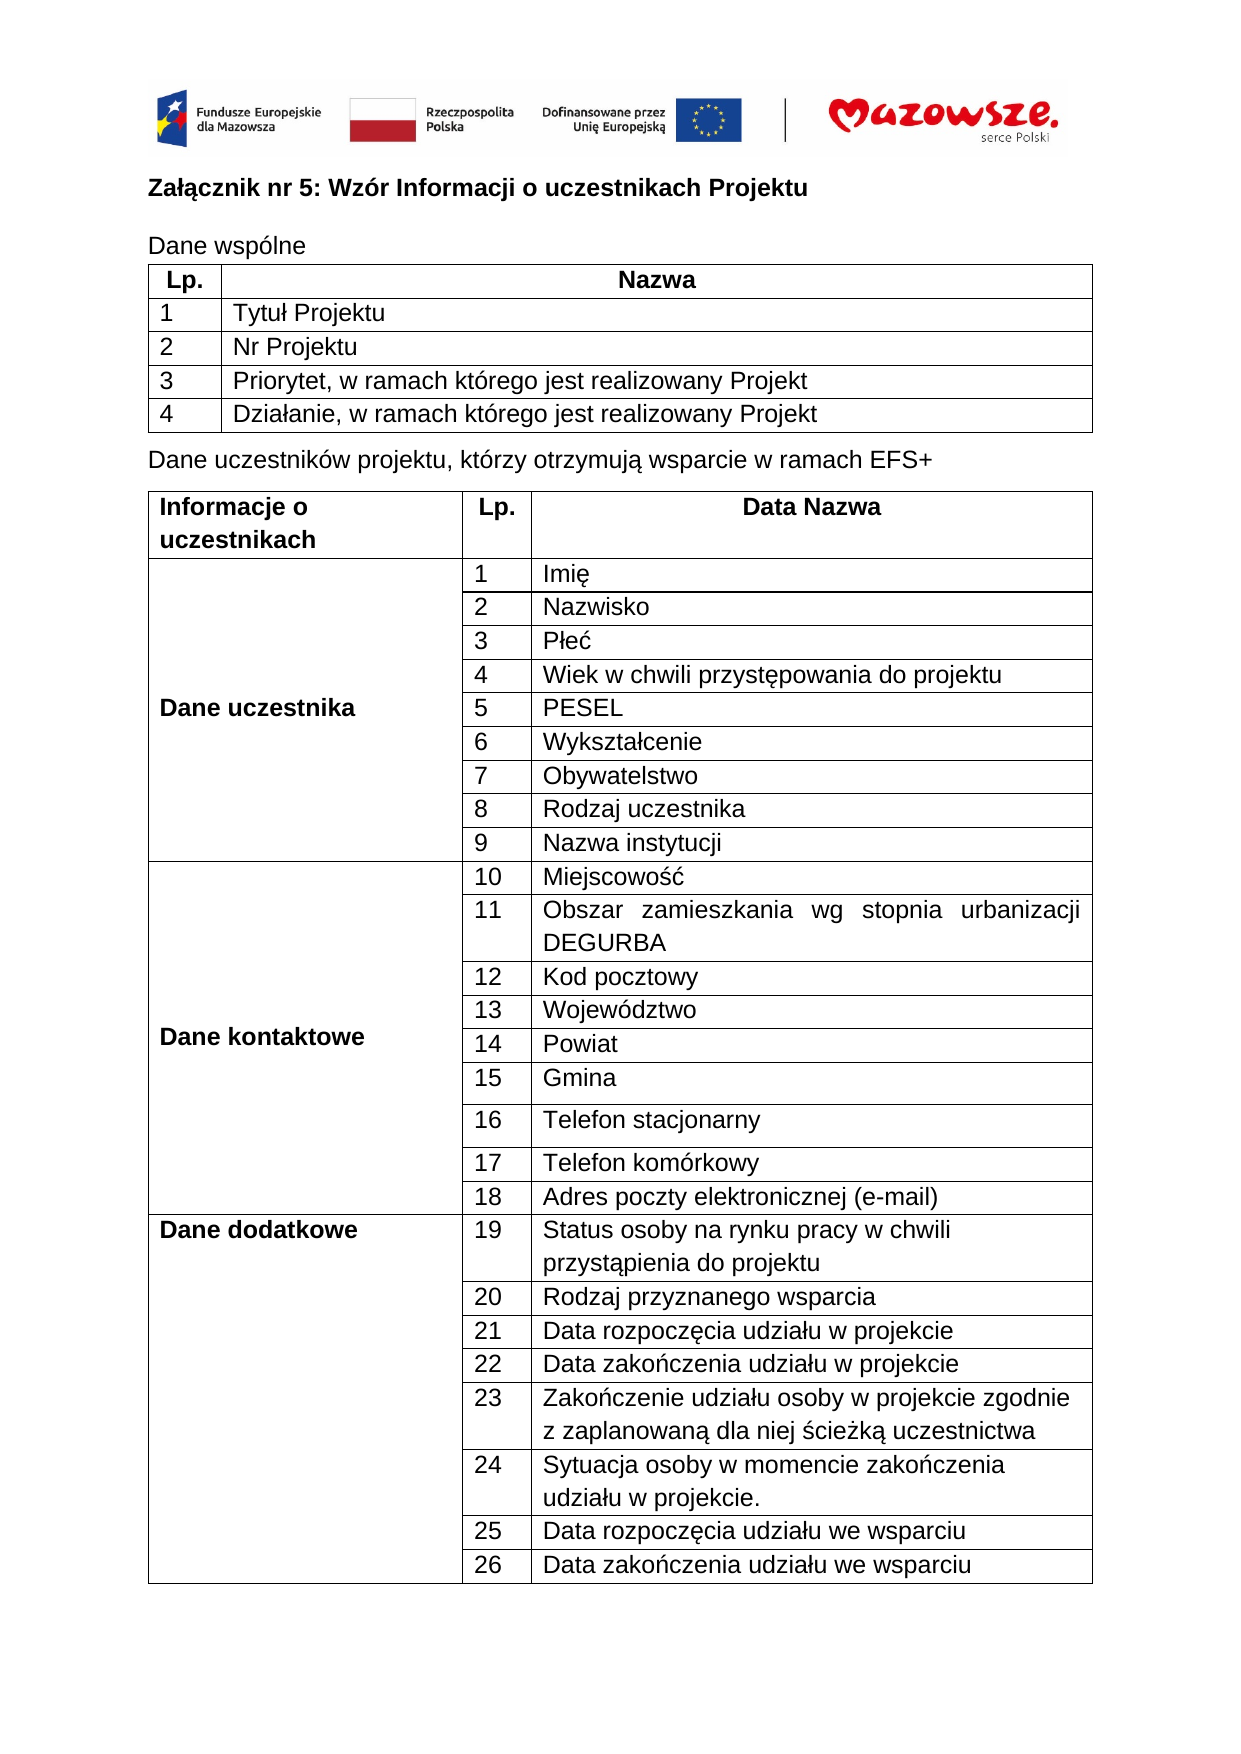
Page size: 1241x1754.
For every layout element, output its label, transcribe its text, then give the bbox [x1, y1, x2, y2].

table_cell 16 [463, 1105, 531, 1147]
table_cell Telefon komórkowy [532, 1148, 1092, 1181]
table_cell Nr Projektu [222, 332, 1092, 365]
table_cell Imię [532, 559, 1092, 591]
table_cell Zakończenie udziału osoby w projekcie zgodnie z zaplanowaną dla niej ścieżką uczestnictwa [532, 1383, 1092, 1448]
table_cell 9 [463, 828, 531, 861]
table_cell Gmina [532, 1063, 1092, 1104]
table_cell Data zakończenia udziału we wsparciu [532, 1550, 1092, 1582]
table_cell 20 [463, 1282, 531, 1314]
table_cell Miejscowość [532, 862, 1092, 894]
table_cell 2 [149, 332, 221, 365]
table_cell 5 [463, 693, 531, 726]
table_cell Adres poczty elektronicznej (e-mail) [532, 1182, 1092, 1214]
table_cell 22 [463, 1349, 531, 1382]
table_cell 7 [463, 761, 531, 793]
subtitle Załącznik nr 5: Wzór Informacji o uczestnikach Projektu [148, 173, 1093, 201]
table_cell Dane kontaktowe [149, 862, 462, 1214]
table_cell 21 [463, 1316, 531, 1348]
table_cell Dane uczestnika [149, 559, 462, 861]
table_cell Data rozpoczęcia udziału we wsparciu [532, 1516, 1092, 1549]
table_cell Sytuacja osoby w momencie zakończenia udziału w projekcie. [532, 1450, 1092, 1515]
subtitle Dane uczestników projektu, którzy otrzymują wsparcie w ramach EFS+ [148, 446, 1093, 474]
table_cell Dane dodatkowe [149, 1215, 462, 1582]
table_cell Obywatelstwo [532, 761, 1092, 793]
table_cell Telefon stacjonarny [532, 1105, 1092, 1147]
table_cell 4 [149, 399, 221, 432]
table_cell Wykształcenie [532, 727, 1092, 759]
table_cell 4 [463, 660, 531, 692]
table_cell 26 [463, 1550, 531, 1582]
table_cell 23 [463, 1383, 531, 1448]
table_cell 19 [463, 1215, 531, 1281]
picture [147, 79, 1068, 157]
table_cell Tytuł Projektu [222, 299, 1092, 331]
table_cell Wiek w chwili przystępowania do projektu [532, 660, 1092, 692]
table_cell Powiat [532, 1029, 1092, 1062]
table_cell 1 [463, 559, 531, 591]
table_cell Działanie, w ramach którego jest realizowany Projekt [222, 399, 1092, 432]
table_cell 11 [463, 895, 531, 961]
table_cell Obszar zamieszkania wg stopnia urbanizacji DEGURBA [532, 895, 1092, 961]
table_cell 3 [463, 626, 531, 659]
table_cell Nazwa instytucji [532, 828, 1092, 861]
table_cell 25 [463, 1516, 531, 1549]
table_header Informacje o uczestnikach [149, 492, 462, 558]
table_cell 24 [463, 1450, 531, 1515]
table_cell 1 [149, 299, 221, 331]
table_cell 6 [463, 727, 531, 759]
table_cell 10 [463, 862, 531, 894]
table_cell 12 [463, 962, 531, 994]
table_cell 15 [463, 1063, 531, 1104]
table_cell Województwo [532, 996, 1092, 1028]
table_cell Nazwisko [532, 593, 1092, 625]
table_cell 2 [463, 593, 531, 625]
table_cell Status osoby na rynku pracy w chwili przystąpienia do projektu [532, 1215, 1092, 1281]
table_cell Rodzaj przyznanego wsparcia [532, 1282, 1092, 1314]
table_header Lp. [463, 492, 531, 558]
table_cell Rodzaj uczestnika [532, 794, 1092, 827]
table_cell 3 [149, 366, 221, 398]
table_cell 17 [463, 1148, 531, 1181]
table_cell Kod pocztowy [532, 962, 1092, 994]
table_cell Priorytet, w ramach którego jest realizowany Projekt [222, 366, 1092, 398]
subtitle Dane wspólne [148, 231, 1093, 259]
table_header Nazwa [222, 265, 1092, 297]
table_cell Data zakończenia udziału w projekcie [532, 1349, 1092, 1382]
table_header Data Nazwa [532, 492, 1092, 558]
table_cell Płeć [532, 626, 1092, 659]
table_cell 14 [463, 1029, 531, 1062]
table_cell PESEL [532, 693, 1092, 726]
table_cell 8 [463, 794, 531, 827]
table_cell 18 [463, 1182, 531, 1214]
table_header Lp. [149, 265, 221, 297]
table_cell Data rozpoczęcia udziału w projekcie [532, 1316, 1092, 1348]
table_cell 13 [463, 996, 531, 1028]
